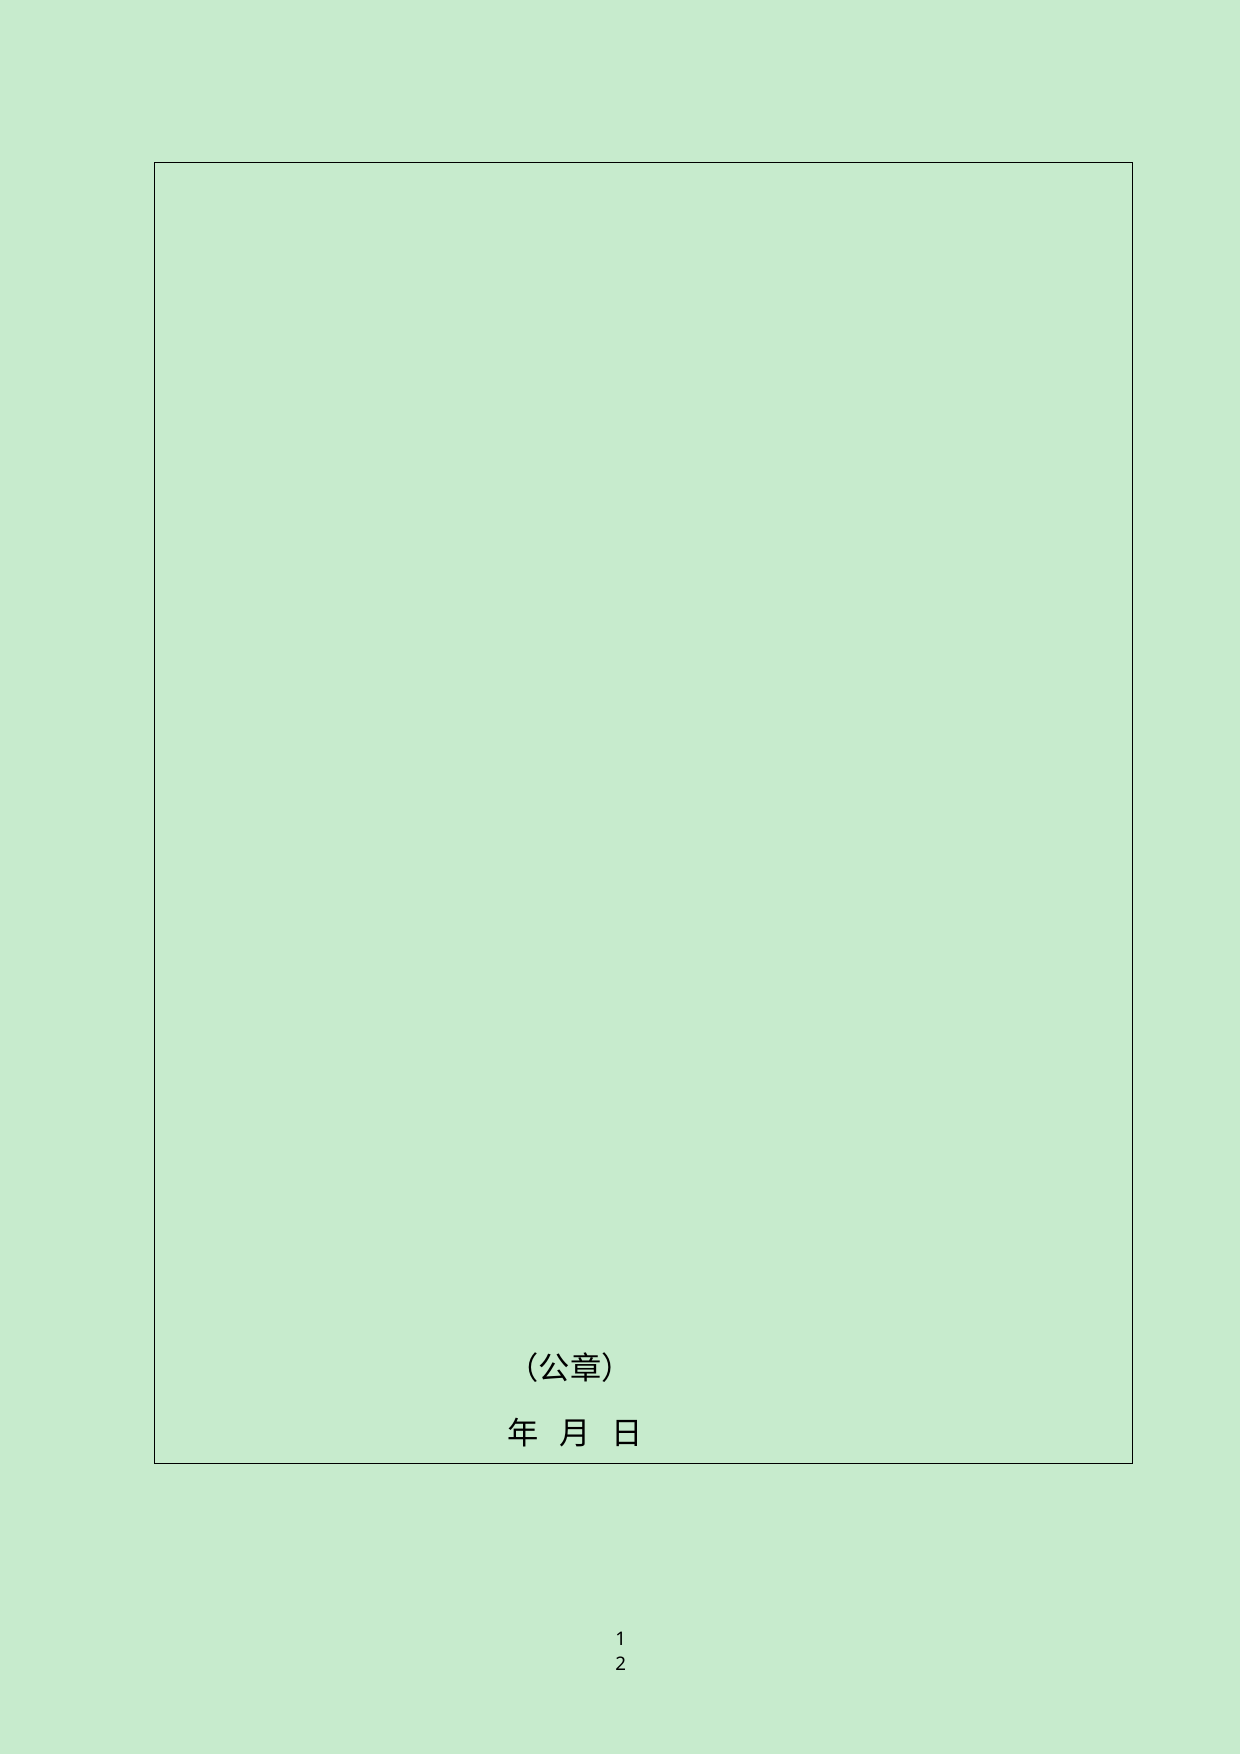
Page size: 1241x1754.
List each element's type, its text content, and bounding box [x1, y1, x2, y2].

table_cell （公章） 年 月 日 [155, 163, 1132, 1463]
